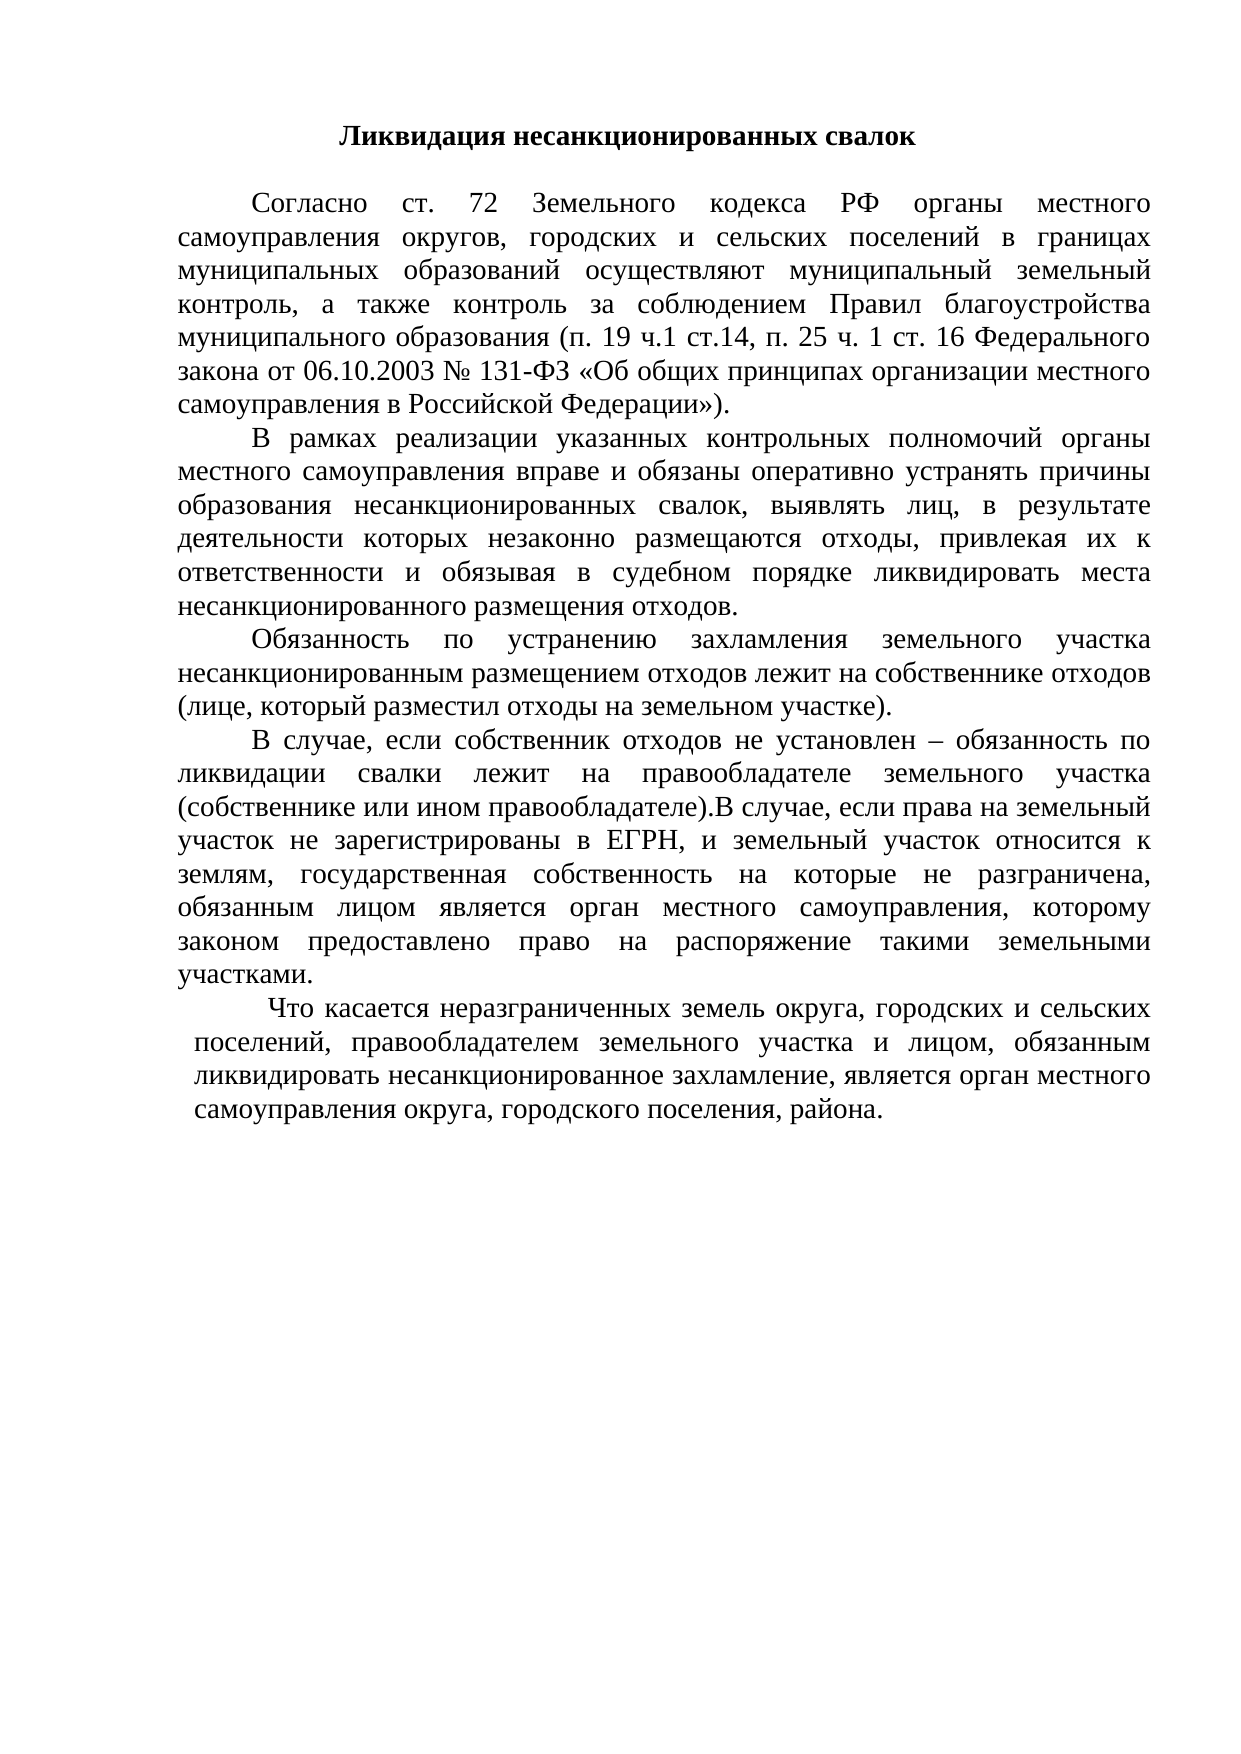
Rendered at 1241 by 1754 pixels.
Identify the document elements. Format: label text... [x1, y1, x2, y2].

text Обязанность по устранению захламления земельного участка несанкционированным размещением отходов лежит на собственнике отходов (лице, который разместил отходы на земельном участке). [177, 621, 1152, 722]
text Что касается неразграниченных земель округа, городских и сельских поселений, правообладателем земельного участка и лицом, обязанным ликвидировать несанкционированное захламление, является орган местного самоуправления округа, городского поселения, района. [194, 990, 1152, 1124]
text В случае, если собственник отходов не установлен – обязанность по ликвидации свалки лежит на правообладателе земельного участка (собственнике или ином правообладателе).В случае, если права на земельный участок не зарегистрированы в ЕГРН, и земельный участок относится к землям, государственная собственность на которые не разграничена, обязанным лицом является орган местного самоуправления, которому законом предоставлено право на распоряжение такими земельными участками. [177, 722, 1152, 990]
text Согласно ст. 72 Земельного кодекса РФ органы местного самоуправления округов, городских и сельских поселений в границах муниципальных образований осуществляют муниципальный земельный контроль, а также контроль за соблюдением Правил благоустройства муниципального образования (п. 19 ч.1 ст.14, п. 25 ч. 1 ст. 16 Федерального закона от 06.10.2003 № 131-ФЗ «Об общих принципах организации местного самоуправления в Российской Федерации»). [177, 185, 1152, 420]
text В рамках реализации указанных контрольных полномочий органы местного самоуправления вправе и обязаны оперативно устранять причины образования несанкционированных свалок, выявлять лиц, в результате деятельности которых незаконно размещаются отходы, привлекая их к ответственности и обязывая в судебном порядке ликвидировать места несанкционированного размещения отходов. [177, 420, 1152, 621]
text Ликвидация несанкционированных свалок [118, 118, 1137, 152]
